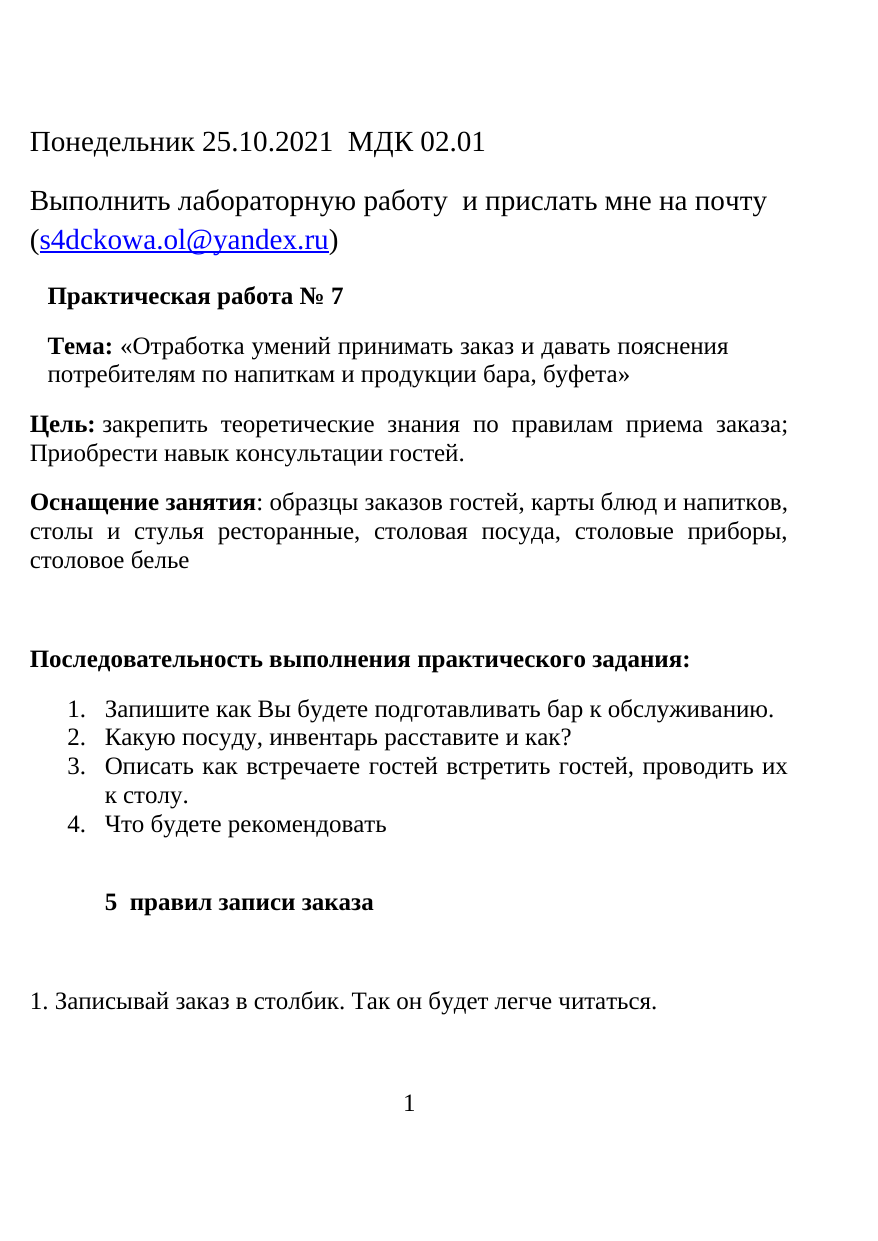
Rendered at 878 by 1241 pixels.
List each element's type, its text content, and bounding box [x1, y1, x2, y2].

text Практическая работа № 7 [47, 281, 729, 310]
text Последовательность выполнения практического задания: [29, 644, 788, 673]
text 1. Записывай заказ в столбик. Так он будет легче читаться. [29, 986, 788, 1015]
text Тема: «Отработка умений принимать заказ и давать пояснения потребителям по напиткам и продукции бара, буфета» [47, 331, 729, 388]
list Запишите как Вы будете подготавливать бар к обслуживанию. [67, 694, 788, 722]
list Какую посуду, инвентарь расставите и как? [67, 722, 788, 751]
text 5 правил записи заказа [104, 887, 788, 916]
text Понедельник 25.10.2021 МДК 02.01 [29, 124, 788, 157]
list Что будете рекомендовать [67, 809, 788, 837]
text Выполнить лабораторную работу и прислать мне на почту (s4dckowa.ol@yandex.ru) [29, 183, 788, 255]
text Оснащение занятия: образцы заказов гостей, карты блюд и напитков, столы и стулья ресторанные, столовая посуда, столовые приборы, столовое белье [29, 487, 788, 574]
text Цель: закрепить теоретические знания по правилам приема заказа; Приобрести навык консультации гостей. [29, 409, 788, 467]
list Описать как встречаете гостей встретить гостей, проводить их к столу. [67, 751, 788, 809]
